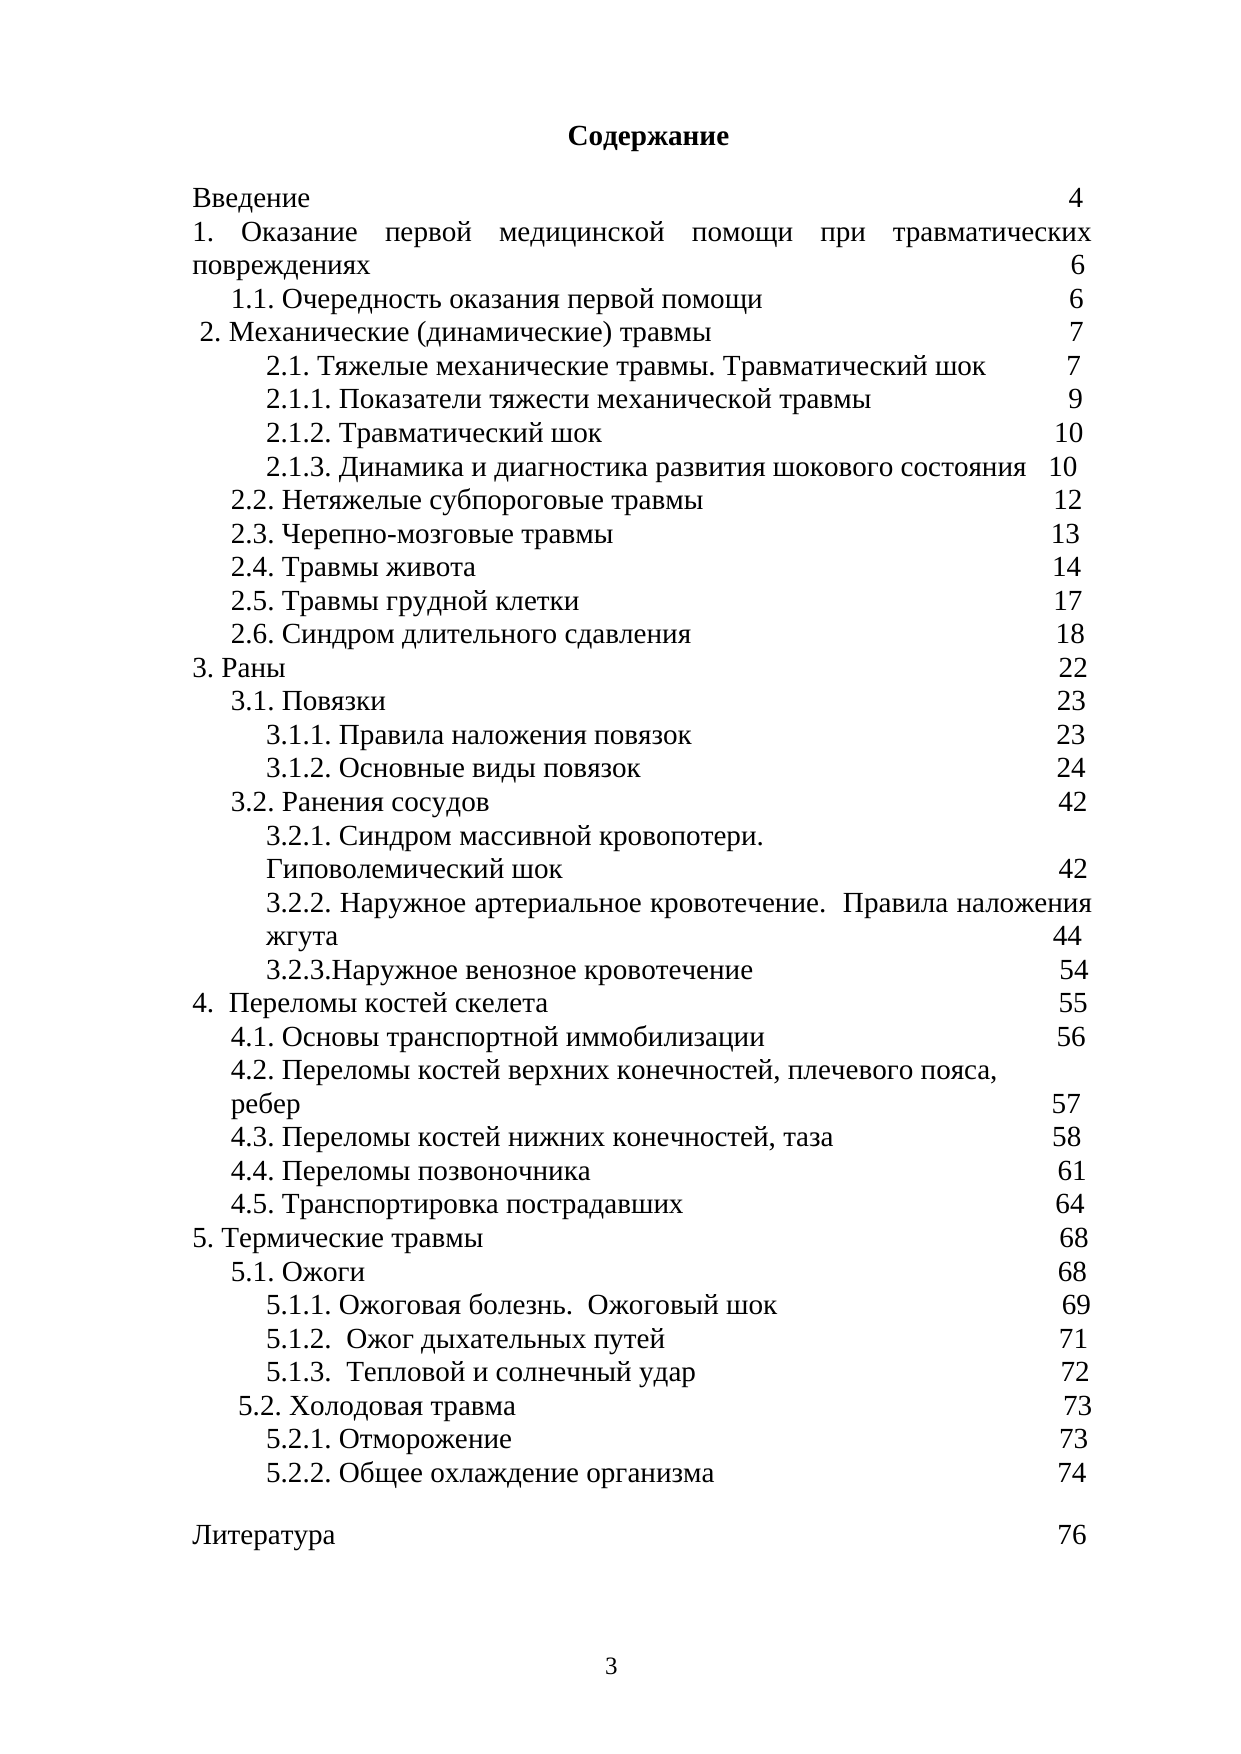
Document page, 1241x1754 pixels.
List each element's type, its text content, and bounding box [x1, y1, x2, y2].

table_header Введение 4 1. Оказание первой медицинской помощи при травматических повреждениях 6 1.1. Очередность оказания первой помощи 6 2. Механические (динамические) травмы 7 2.1. Тяжелые механические травмы. Травматический шок 7 2.1.1. Показатели тяжести механической травмы 9 2.1.2. Травматический шок 10 2.1.3. Динамика и диагностика развития шокового состояния 10 2.2. Нетяжелые субпороговые травмы 12 2.3. Черепно-мозговые травмы 13 2.4. Травмы живота 14 2.5. Травмы грудной клетки 17 2.6. Синдром длительного сдавления 18 3. Раны 22 3.1. Повязки 23 3.1.1. Правила наложения повязок 23 3.1.2. Основные виды повязок 24 3.2. Ранения сосудов 42 3.2.1. Синдром массивной кровопотери. Гиповолемический шок 42 3.2.2. Наружное артериальное кровотечение. Правила наложения жгута 44 3.2.3.Наружное венозное кровотечение 54 4. Переломы костей скелета 55 4.1. Основы транспортной иммобилизации 56 4.2. Переломы костей верхних конечностей, плечевого пояса, ребер 57 4.3. Переломы костей нижних конечностей, таза 58 4.4. Переломы позвоночника 61 4.5. Транспортировка пострадавших 64 5. Термические травмы 68 5.1. Ожоги 68 5.1.1. Ожоговая болезнь. Ожоговый шок 69 5.1.2. Ожог дыхательных путей 71 5.1.3. Тепловой и солнечный удар 72 5.2. Холодовая травма 73 5.2.1. Отморожение 73 5.2.2. Общее охлаждение организма 74 Литература 76 [107, 180, 1104, 1551]
text Содержание [192, 118, 1104, 152]
